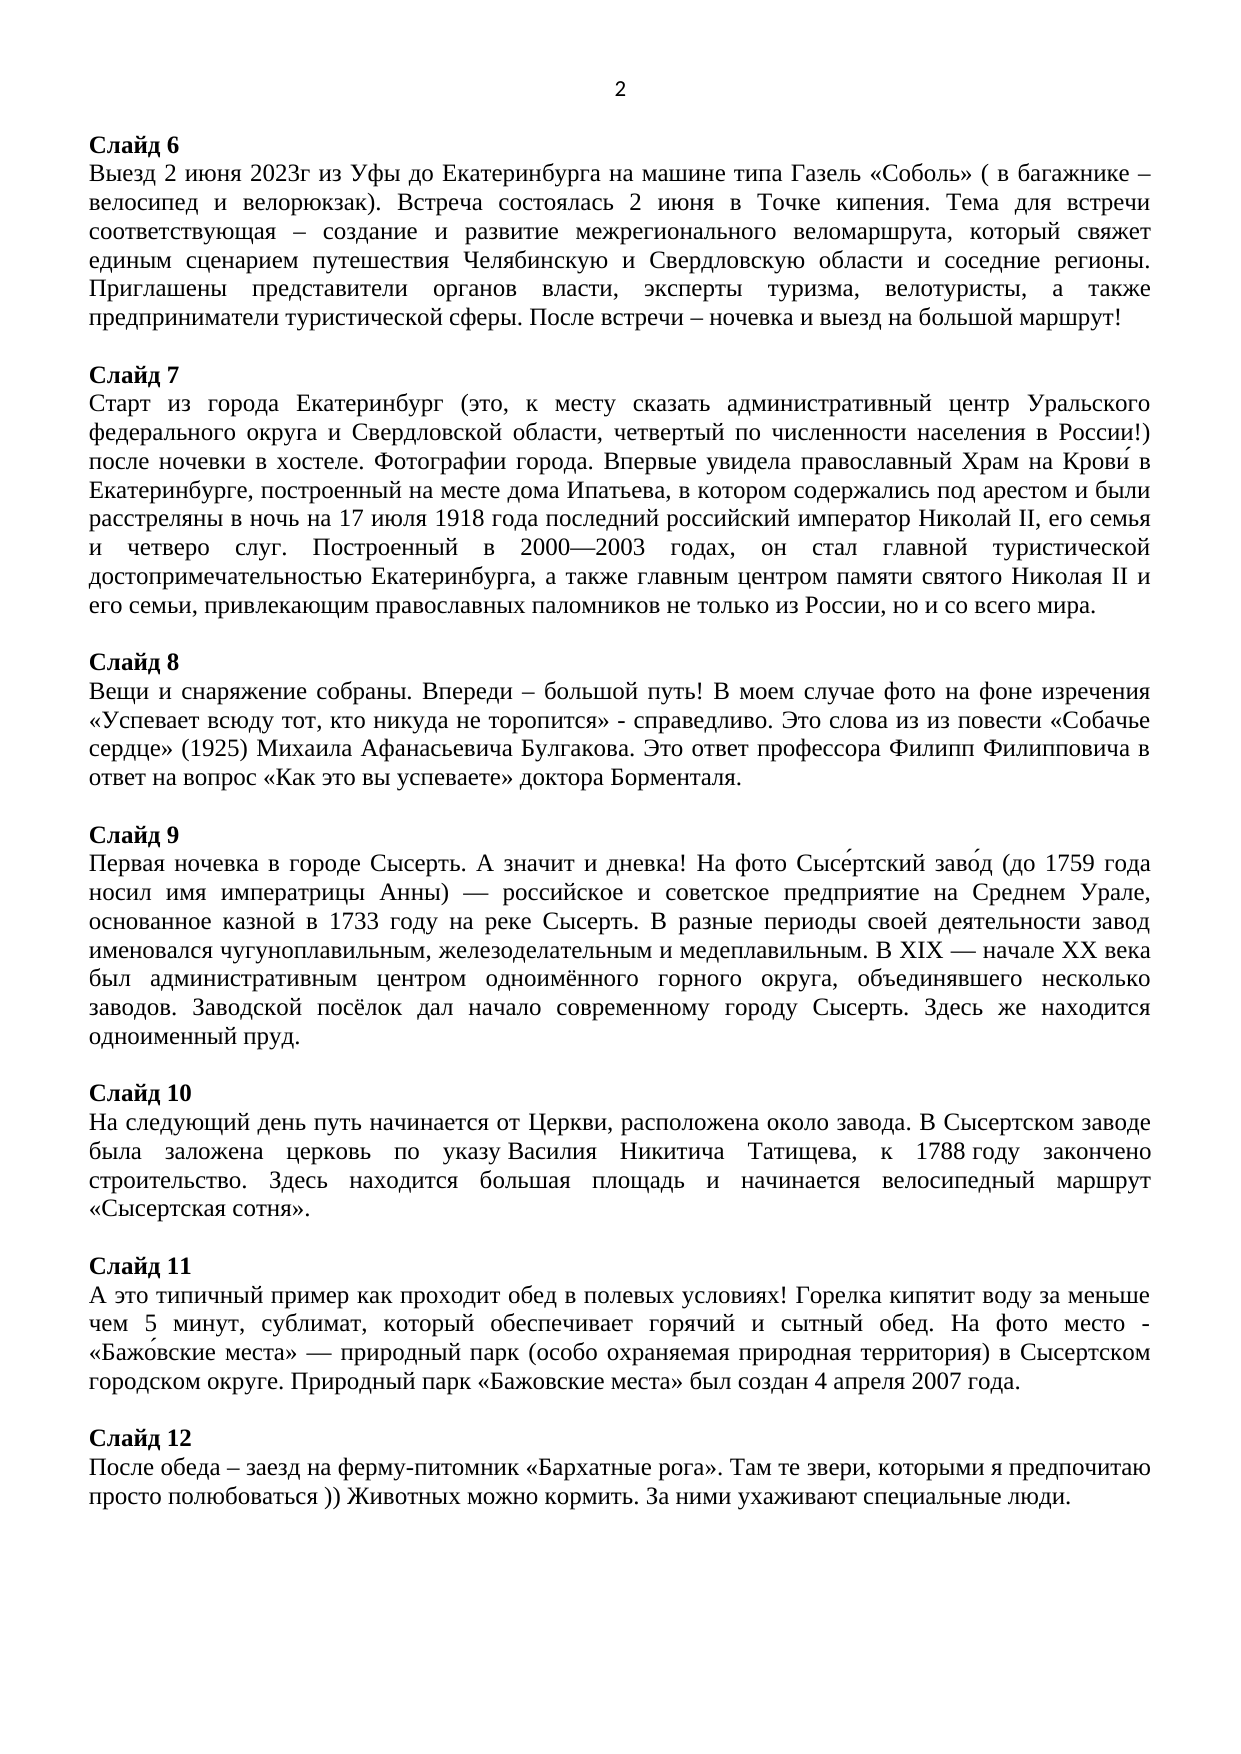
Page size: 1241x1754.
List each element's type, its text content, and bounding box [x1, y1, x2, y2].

text А это типичный пример как проходит обед в полевых условиях! Горелка кипятит воду за меньше чем 5 минут, сублимат, который обеспечивает горячий и сытный обед. На фото место - «Бажо́вские места» — природный парк (особо охраняемая природная территория) в Сысертском городском округе. Природный парк «Бажовские места» был создан 4 апреля 2007 года. [89, 1280, 1152, 1395]
text Слайд 12 [89, 1423, 1152, 1452]
text После обеда – заезд на ферму-питомник «Бархатные рога». Там те звери, которыми я предпочитаю просто полюбоваться )) Животных можно кормить. За ними ухаживают специальные люди. [89, 1452, 1152, 1510]
text Слайд 11 [89, 1251, 1152, 1280]
text Слайд 10 [89, 1078, 1152, 1107]
text Вещи и снаряжение собраны. Впереди – большой путь! В моем случае фото на фоне изречения «Успевает всюду тот, кто никуда не торопится» - справедливо. Это слова из из повести «Собачье сердце» (1925) Михаила Афанасьевича Булгакова. Это ответ профессора Филипп Филипповича в ответ на вопрос «Как это вы успеваете» доктора Борменталя. [89, 676, 1152, 791]
text Слайд 9 [89, 820, 1152, 848]
text Слайд 8 [89, 647, 1152, 676]
text Слайд 6 [89, 130, 1152, 158]
text Выезд 2 июня 2023г из Уфы до Екатеринбурга на машине типа Газель «Соболь» ( в багажнике – велосипед и велорюкзак). Встреча состоялась 2 июня в Точке кипения. Тема для встречи соответствующая – создание и развитие межрегионального веломаршрута, который свяжет единым сценарием путешествия Челябинскую и Свердловскую области и соседние регионы. Приглашены представители органов власти, эксперты туризма, велотуристы, а также предприниматели туристической сферы. После встречи – ночевка и выезд на большой маршрут! [89, 158, 1152, 331]
text Слайд 7 [89, 360, 1152, 388]
text Первая ночевка в городе Сысерть. А значит и дневка! На фото Сысе́ртский заво́д (до 1759 года носил имя императрицы Анны) — российское и советское предприятие на Среднем Урале, основанное казной в 1733 году на реке Сысерть. В разные периоды своей деятельности завод именовался чугуноплавильным, железоделательным и медеплавильным. В XIX — начале XX века был административным центром одноимённого горного округа, объединявшего несколько заводов. Заводской посёлок дал начало современному городу Сысерть. Здесь же находится одноименный пруд. [89, 848, 1152, 1050]
text На следующий день путь начинается от Церкви, расположена около завода. В Сысертском заводе была заложена церковь по указу Василия Никитича Татищева, к 1788 году закончено строительство. Здесь находится большая площадь и начинается велосипедный маршрут «Сысертская сотня». [89, 1193, 1152, 1222]
text Старт из города Екатеринбург (это, к месту сказать административный центр Уральского федерального округа и Свердловской области, четвертый по численности населения в России!) после ночевки в хостеле. Фотографии города. Впервые увидела православный Храм на Крови́ в Екатеринбурге, построенный на месте дома Ипатьева, в котором содержались под арестом и были расстреляны в ночь на 17 июля 1918 года последний российский император Николай II, его семья и четверо слуг. Построенный в 2000—2003 годах, он стал главной туристической достопримечательностью Екатеринбурга, а также главным центром памяти святого Николая II и его семьи, привлекающим православных паломников не только из России, но и со всего мира. [89, 388, 1152, 618]
